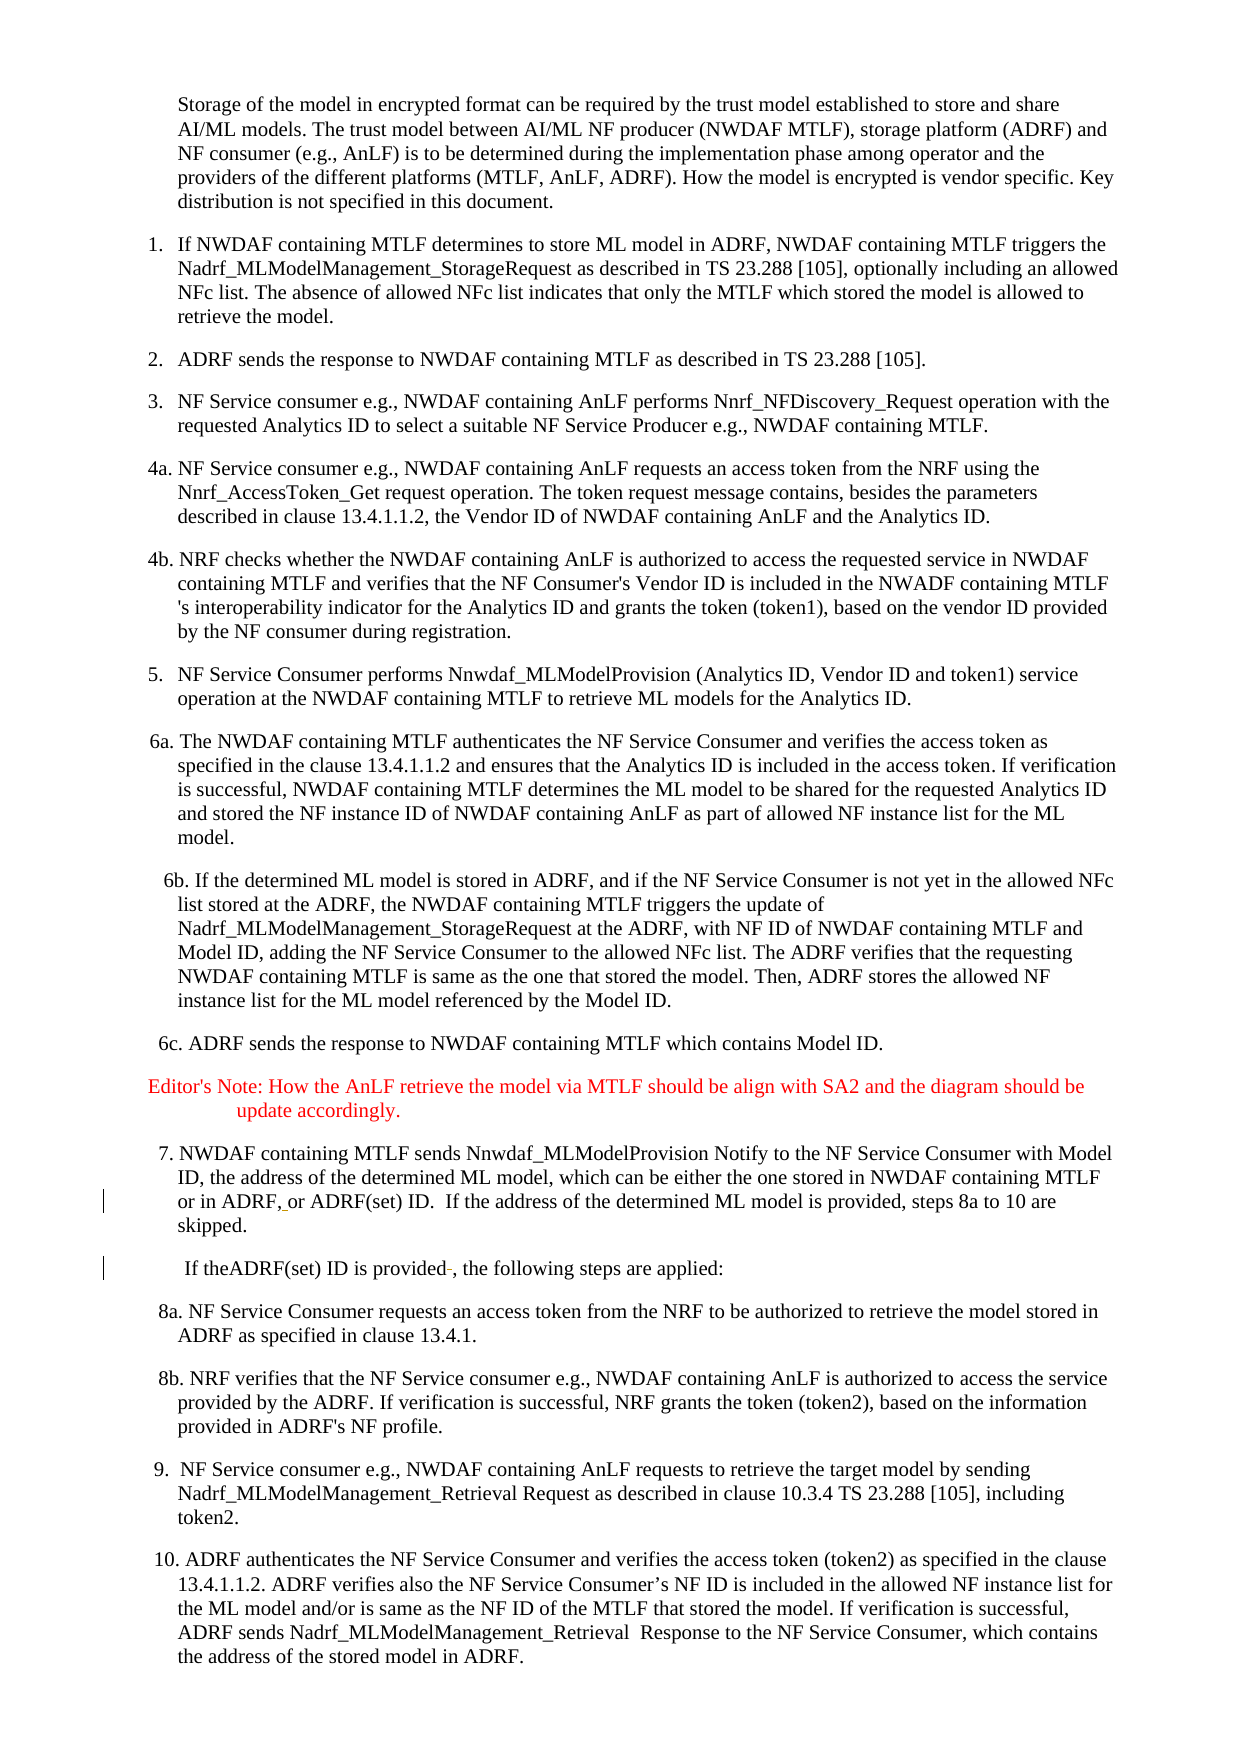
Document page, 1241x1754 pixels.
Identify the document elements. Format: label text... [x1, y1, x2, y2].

text 6b. If the determined ML model is stored in ADRF, and if the NF Service Consumer is not yet in the allowed NFc list stored at the ADRF, the NWDAF containing MTLF triggers the update of Nadrf_MLModelManagement_StorageRequest at the ADRF, with NF ID of NWDAF containing MTLF and Model ID, adding the NF Service Consumer to the allowed NFc list. The ADRF verifies that the requesting NWDAF containing MTLF is same as the one that stored the model. Then, ADRF stores the allowed NF instance list for the ML model referenced by the Model ID. [148, 868, 1122, 1012]
text If theADRF(set) ID is provided, the following steps are applied: [148, 1256, 1122, 1280]
text 6a. The NWDAF containing MTLF authenticates the NF Service Consumer and verifies the access token as specified in the clause 13.4.1.1.2 and ensures that the Analytics ID is included in the access token. If verification is successful, NWDAF containing MTLF determines the ML model to be shared for the requested Analytics ID and stored the NF instance ID of NWDAF containing AnLF as part of allowed NF instance list for the ML model. [118, 729, 1122, 849]
text 5. NF Service Consumer performs Nnwdaf_MLModelProvision (Analytics ID, Vendor ID and token1) service operation at the NWDAF containing MTLF to retrieve ML models for the Analytics ID. [148, 662, 1122, 710]
text 4b. NRF checks whether the NWDAF containing AnLF is authorized to access the requested service in NWDAF containing MTLF and verifies that the NF Consumer's Vendor ID is included in the NWADF containing MTLF 's interoperability indicator for the Analytics ID and grants the token (token1), based on the vendor ID provided by the NF consumer during registration. [148, 547, 1122, 643]
text 9. NF Service consumer e.g., NWDAF containing AnLF requests to retrieve the target model by sending Nadrf_MLModelManagement_Retrieval Request as described in clause 10.3.4 TS 23.288 [105], including token2. [133, 1456, 1122, 1529]
text 1. If NWDAF containing MTLF determines to store ML model in ADRF, NWDAF containing MTLF triggers the Nadrf_MLModelManagement_StorageRequest as described in TS 23.288 [105], optionally including an allowed NFc list. The absence of allowed NFc list indicates that only the MTLF which stored the model is allowed to retrieve the model. [148, 231, 1122, 328]
text 8a. NF Service Consumer requests an access token from the NRF to be authorized to retrieve the model stored in ADRF as specified in clause 13.4.1. [148, 1299, 1122, 1347]
text 6c. ADRF sends the response to NWDAF containing MTLF which contains Model ID. [148, 1031, 1122, 1055]
text Editor's Note: How the AnLF retrieve the model via MTLF should be align with SA2 and the diagram should be update accordingly. [148, 1074, 1122, 1122]
text Storage of the model in encrypted format can be required by the trust model established to store and share AI/ML models. The trust model between AI/ML NF producer (NWDAF MTLF), storage platform (ADRF) and NF consumer (e.g., AnLF) is to be determined during the implementation phase among operator and the providers of the different platforms (MTLF, AnLF, ADRF). How the model is encrypted is vendor specific. Key distribution is not specified in this document. [148, 92, 1122, 213]
text 10. ADRF authenticates the NF Service Consumer and verifies the access token (token2) as specified in the clause 13.4.1.1.2. ADRF verifies also the NF Service Consumer’s NF ID is included in the allowed NF instance list for the ML model and/or is same as the NF ID of the MTLF that stored the model. If verification is successful, ADRF sends Nadrf_MLModelManagement_Retrieval Response to the NF Service Consumer, which contains the address of the stored model in ADRF. [133, 1547, 1122, 1668]
text 2. ADRF sends the response to NWDAF containing MTLF as described in TS 23.288 [105]. [148, 346, 1122, 371]
text 7. NWDAF containing MTLF sends Nnwdaf_MLModelProvision Notify to the NF Service Consumer with Model ID, the address of the determined ML model, which can be either the one stored in NWDAF containing MTLF or in ADRF,or ADRF(set) ID. If the address of the determined ML model is provided, steps 8a to 10 are skipped. [148, 1141, 1122, 1237]
text 8b. NRF verifies that the NF Service consumer e.g., NWDAF containing AnLF is authorized to access the service provided by the ADRF. If verification is successful, NRF grants the token (token2), based on the information provided in ADRF's NF profile. [148, 1366, 1122, 1438]
text 3. NF Service consumer e.g., NWDAF containing AnLF performs Nnrf_NFDiscovery_Request operation with the requested Analytics ID to select a suitable NF Service Producer e.g., NWDAF containing MTLF. [148, 389, 1122, 437]
text 4a. NF Service consumer e.g., NWDAF containing AnLF requests an access token from the NRF using the Nnrf_AccessToken_Get request operation. The token request message contains, besides the parameters described in clause 13.4.1.1.2, the Vendor ID of NWDAF containing AnLF and the Analytics ID. [148, 456, 1122, 528]
